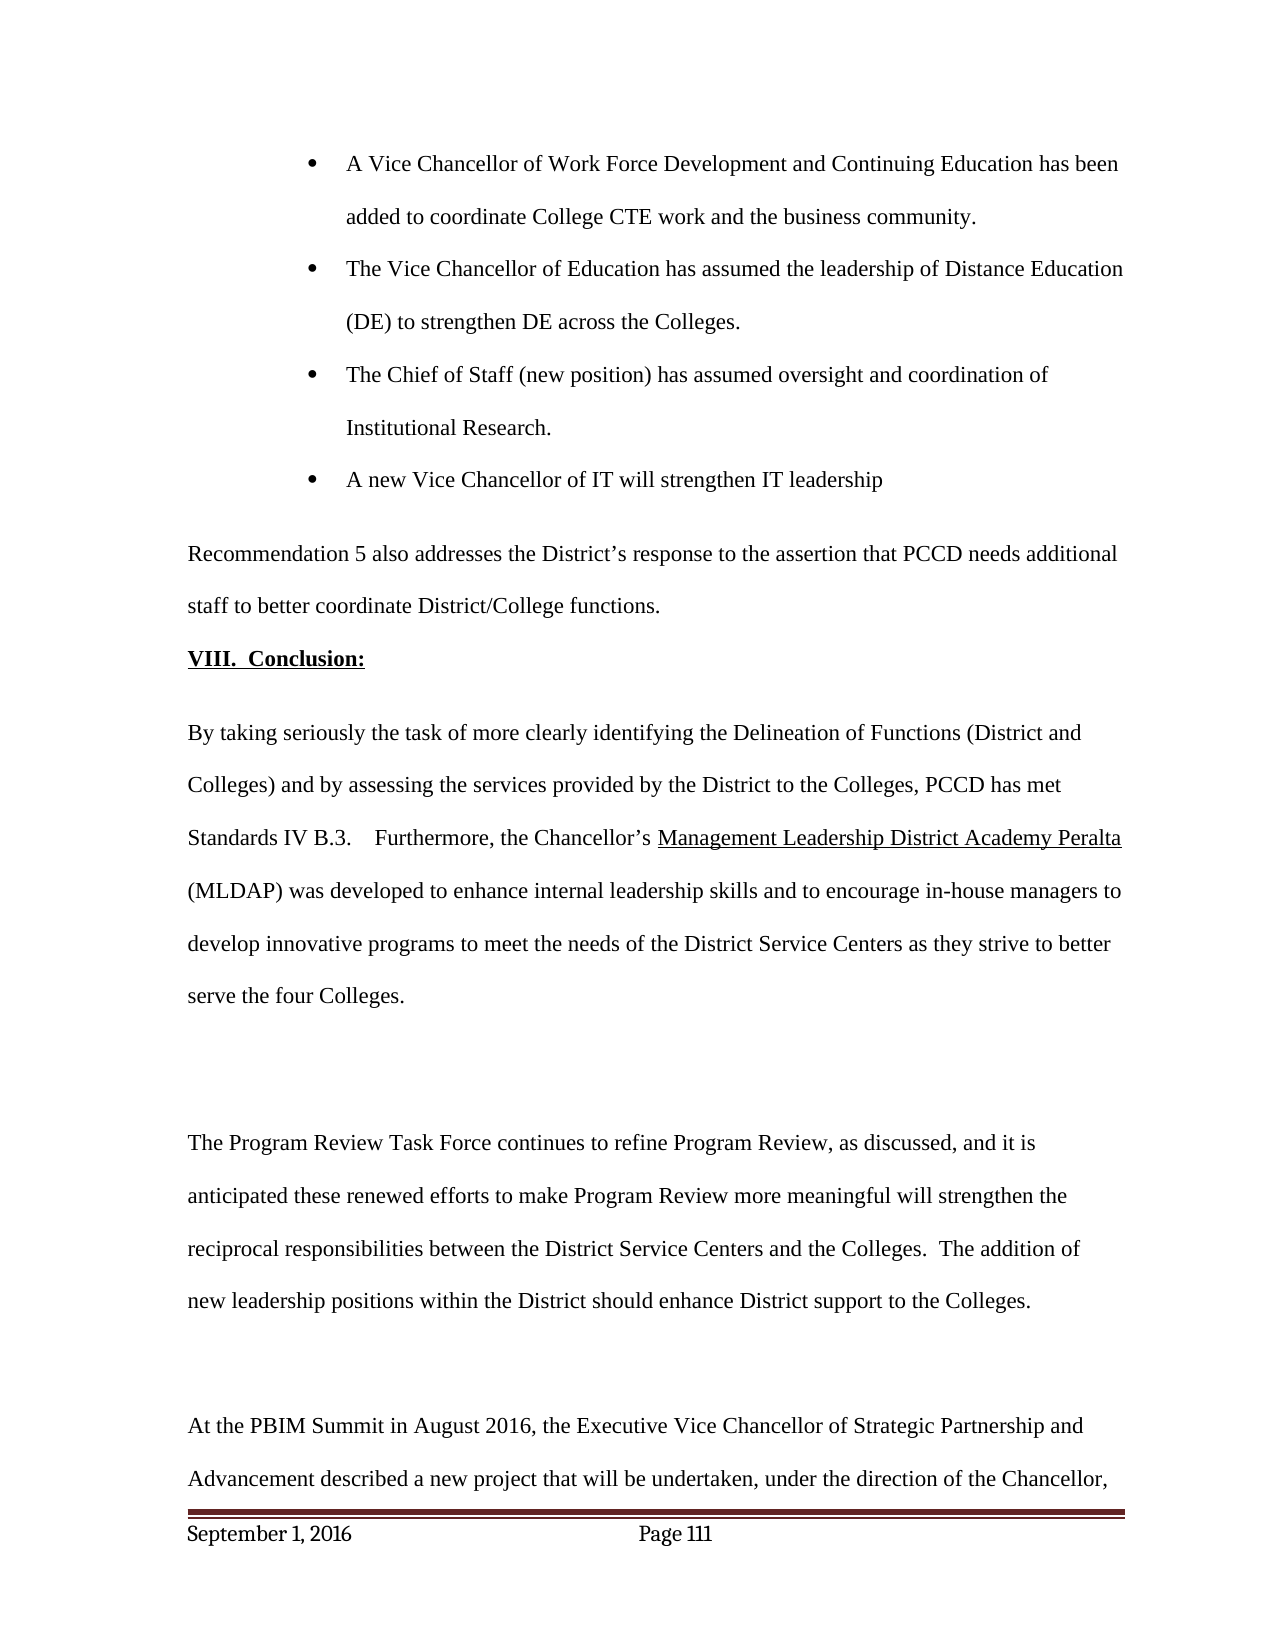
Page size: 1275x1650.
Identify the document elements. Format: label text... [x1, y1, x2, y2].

list A Vice Chancellor of Work Force Development and Continuing Education has been added to coordinate College CTE work and the business community. [308, 150, 1125, 229]
text By taking seriously the task of more clearly identifying the Delineation of Functions (District and Colleges) and by assessing the services provided by the District to the Colleges, PCCD has met Standards IV B.3. Furthermore, the Chancellor’s Management Leadership District Academy Peralta (MLDAP) was developed to enhance internal leadership skills and to encourage in-house managers to develop innovative programs to meet the needs of the District Service Centers as they strive to better serve the four Colleges. [187, 719, 1125, 1009]
text Recommendation 5 also addresses the District’s response to the assertion that PCCD needs additional staff to better coordinate District/College functions. [187, 540, 1125, 619]
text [187, 1412, 1125, 1491]
list The Chief of Staff (new position) has assumed oversight and coordination of Institutional Research. [308, 361, 1125, 440]
text VIII. Conclusion: [187, 645, 1125, 672]
list The Vice Chancellor of Education has assumed the leadership of Distance Education (DE) to strengthen DE across the Colleges. [308, 255, 1125, 334]
text The Program Review Task Force continues to refine Program Review, as discussed, and it is anticipated these renewed efforts to make Program Review more meaningful will strengthen the reciprocal responsibilities between the District Service Centers and the Colleges. The addition of new leadership positions within the District should enhance District support to the Colleges. [187, 1129, 1125, 1314]
list A new Vice Chancellor of IT will strengthen IT leadership [308, 466, 1125, 493]
